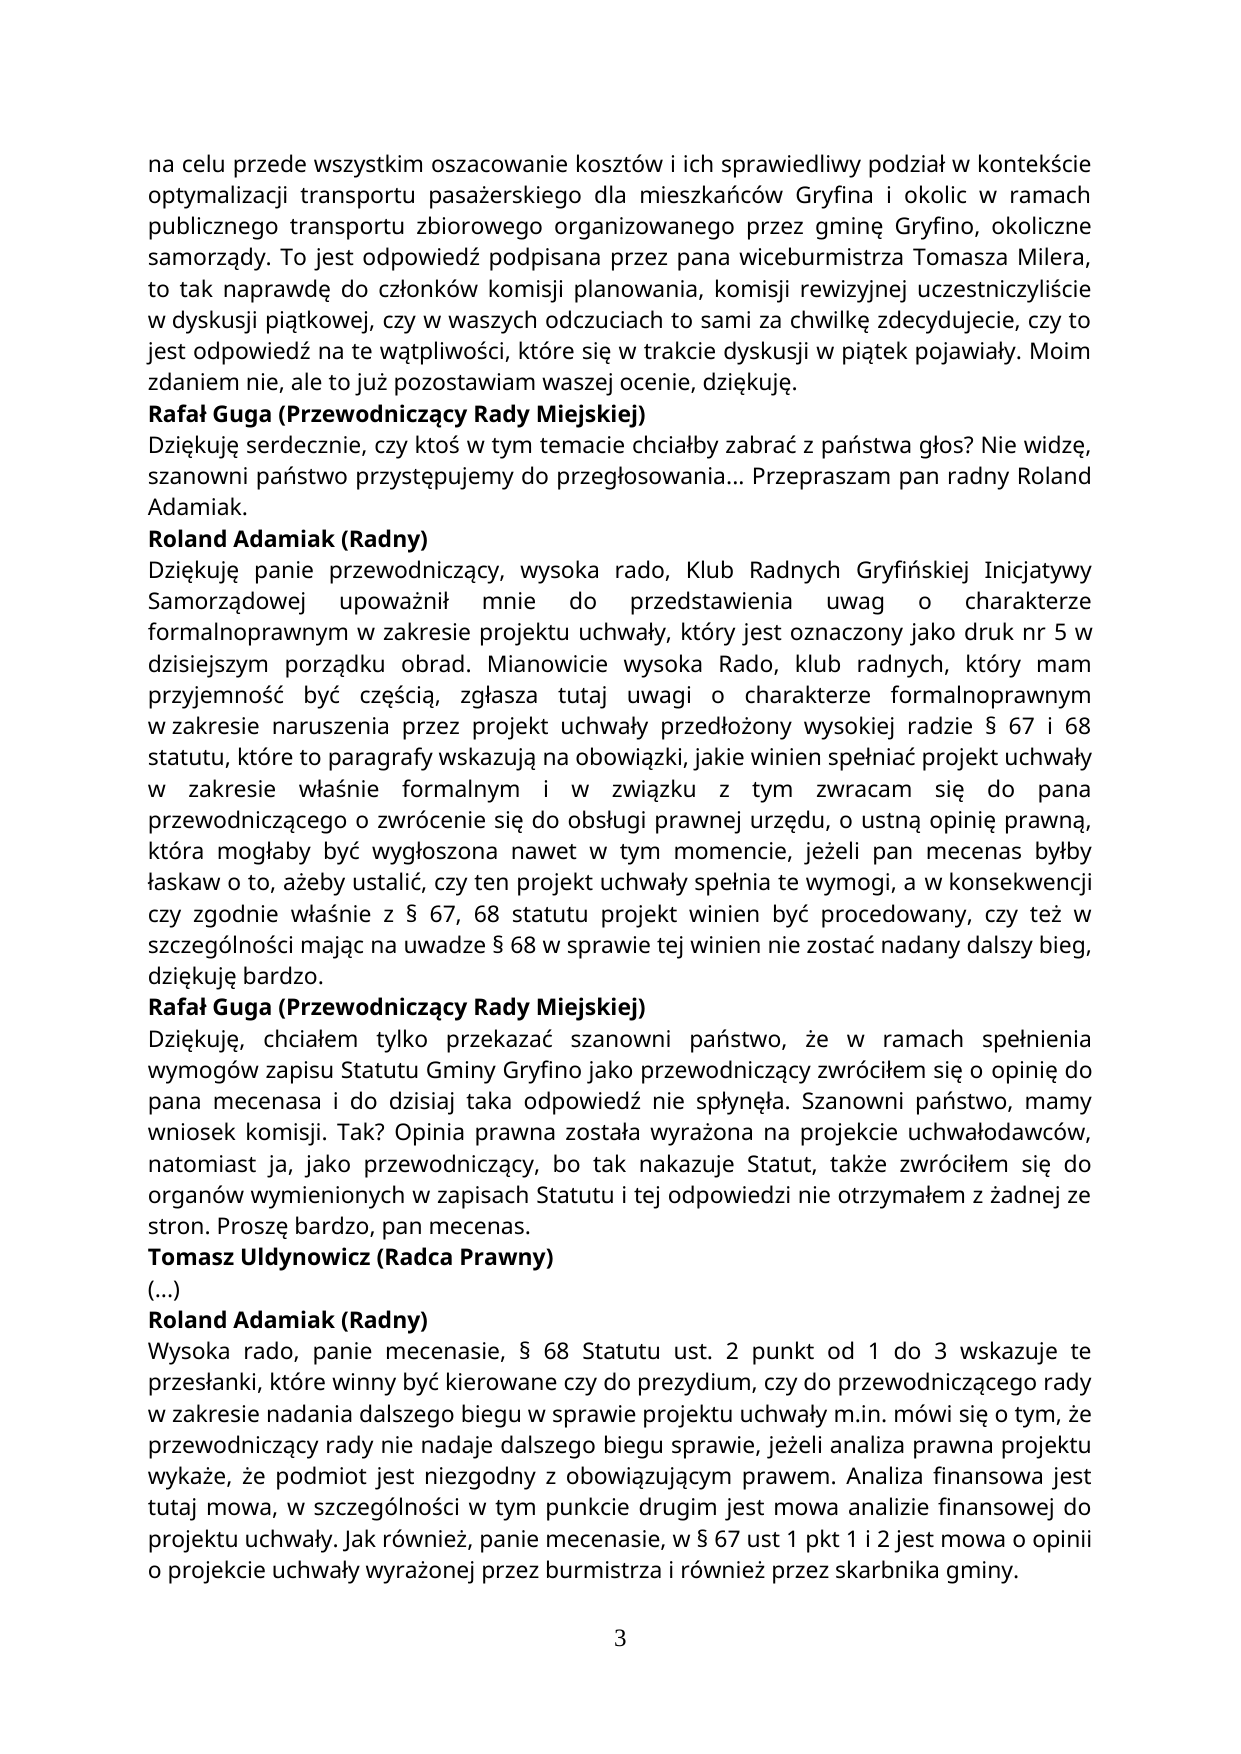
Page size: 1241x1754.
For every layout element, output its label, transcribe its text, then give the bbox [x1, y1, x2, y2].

text Roland Adamiak (Radny) [148, 523, 1093, 554]
text Dziękuję serdecznie, czy ktoś w tym temacie chciałby zabrać z państwa głos? Nie widzę, szanowni państwo przystępujemy do przegłosowania... Przepraszam pan radny Roland Adamiak. [148, 429, 1093, 523]
text Roland Adamiak (Radny) [148, 1304, 1093, 1335]
text Tomasz Uldynowicz (Radca Prawny) [148, 1241, 1093, 1273]
text Rafał Guga (Przewodniczący Rady Miejskiej) [148, 398, 1093, 429]
text Dziękuję panie przewodniczący, wysoka rado, Klub Radnych Gryfińskiej Inicjatywy Samorządowej upoważnił mnie do przedstawienia uwag o charakterze formalnoprawnym w zakresie projektu uchwały, który jest oznaczony jako druk nr 5 w dzisiejszym porządku obrad. Mianowicie wysoka Rado, klub radnych, który mam przyjemność być częścią, zgłasza tutaj uwagi o charakterze formalnoprawnym w zakresie naruszenia przez projekt uchwały przedłożony wysokiej radzie § 67 i 68 statutu, które to paragrafy wskazują na obowiązki, jakie winien spełniać projekt uchwały w zakresie właśnie formalnym i w związku z tym zwracam się do pana przewodniczącego o zwrócenie się do obsługi prawnej urzędu, o ustną opinię prawną, która mogłaby być wygłoszona nawet w tym momencie, jeżeli pan mecenas byłby łaskaw o to, ażeby ustalić, czy ten projekt uchwały spełnia te wymogi, a w konsekwencji czy zgodnie właśnie z § 67, 68 statutu projekt winien być procedowany, czy też w szczególności mając na uwadze § 68 w sprawie tej winien nie zostać nadany dalszy bieg, dziękuję bardzo. [148, 554, 1093, 991]
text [148, 148, 1093, 398]
text Rafał Guga (Przewodniczący Rady Miejskiej) [148, 991, 1093, 1023]
text (...) [148, 1273, 1093, 1304]
text Wysoka rado, panie mecenasie, § 68 Statutu ust. 2 punkt od 1 do 3 wskazuje te przesłanki, które winny być kierowane czy do prezydium, czy do przewodniczącego rady w zakresie nadania dalszego biegu w sprawie projektu uchwały m.in. mówi się o tym, że przewodniczący rady nie nadaje dalszego biegu sprawie, jeżeli analiza prawna projektu wykaże, że podmiot jest niezgodny z obowiązującym prawem. Analiza finansowa jest tutaj mowa, w szczególności w tym punkcie drugim jest mowa analizie finansowej do projektu uchwały. Jak również, panie mecenasie, w § 67 ust 1 pkt 1 i 2 jest mowa o opinii o projekcie uchwały wyrażonej przez burmistrza i również przez skarbnika gminy. [148, 1335, 1093, 1585]
text Dziękuję, chciałem tylko przekazać szanowni państwo, że w ramach spełnienia wymogów zapisu Statutu Gminy Gryfino jako przewodniczący zwróciłem się o opinię do pana mecenasa i do dzisiaj taka odpowiedź nie spłynęła. Szanowni państwo, mamy wniosek komisji. Tak? Opinia prawna została wyrażona na projekcie uchwałodawców, natomiast ja, jako przewodniczący, bo tak nakazuje Statut, także zwróciłem się do organów wymienionych w zapisach Statutu i tej odpowiedzi nie otrzymałem z żadnej ze stron. Proszę bardzo, pan mecenas. [148, 1023, 1093, 1241]
